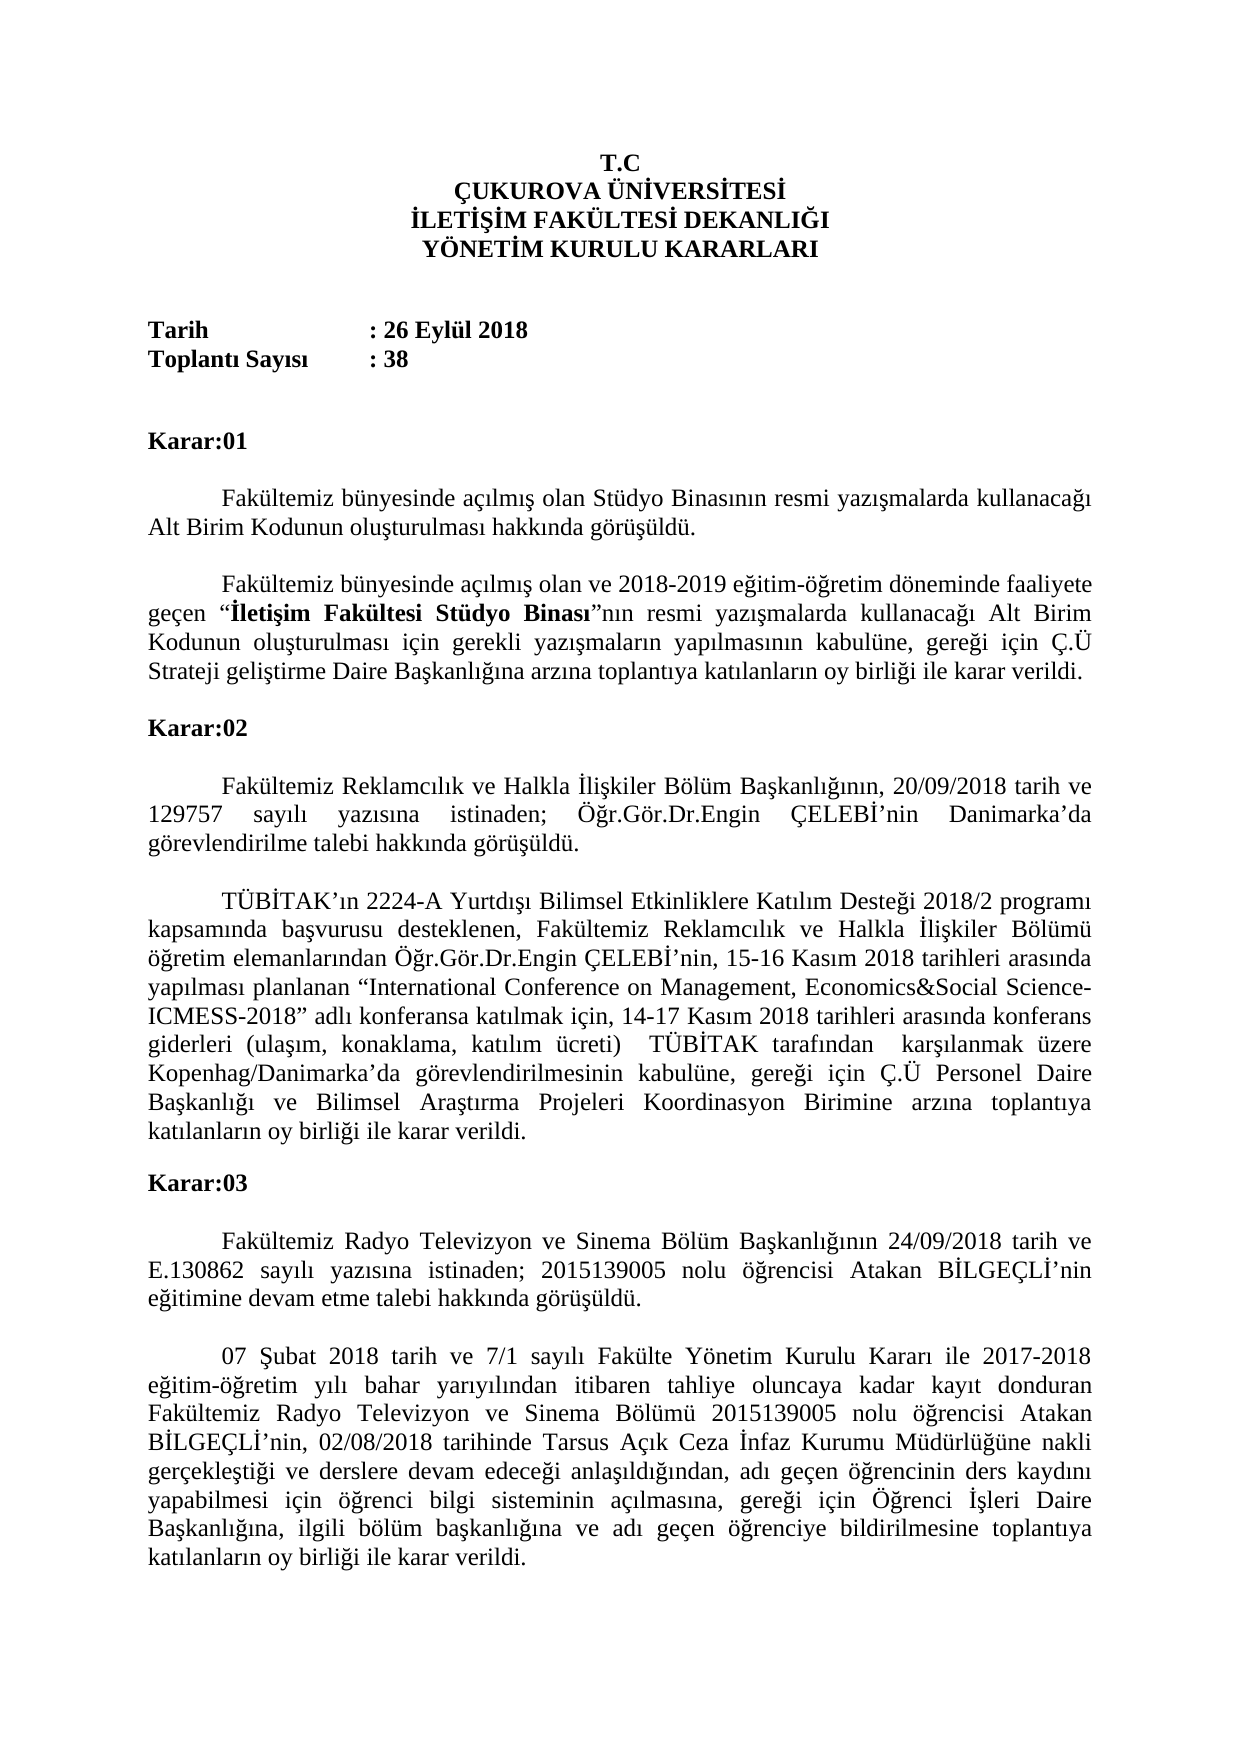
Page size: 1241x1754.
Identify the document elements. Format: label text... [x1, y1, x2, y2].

text Fakültemiz Reklamcılık ve Halkla İlişkiler Bölüm Başkanlığının, 20/09/2018 tarih ve 129757 sayılı yazısına istinaden; Öğr.Gör.Dr.Engin ÇELEBİ’nin Danimarka’da görevlendirilme talebi hakkında görüşüldü. [148, 771, 1093, 857]
text ÇUKUROVA ÜNİVERSİTESİ [148, 176, 1093, 205]
text YÖNETİM KURULU KARARLARI [148, 234, 1093, 263]
text Fakültemiz bünyesinde açılmış olan ve 2018-2019 eğitim-öğretim döneminde faaliyete geçen “İletişim Fakültesi Stüdyo Binası”nın resmi yazışmalarda kullanacağı Alt Birim Kodunun oluşturulması için gerekli yazışmaların yapılmasının kabulüne, gereği için Ç.Ü Strateji geliştirme Daire Başkanlığına arzına toplantıya katılanların oy birliği ile karar verildi. [148, 569, 1093, 684]
text 07 Şubat 2018 tarih ve 7/1 sayılı Fakülte Yönetim Kurulu Kararı ile 2017-2018 eğitim-öğretim yılı bahar yarıyılından itibaren tahliye oluncaya kadar kayıt donduran Fakültemiz Radyo Televizyon ve Sinema Bölümü 2015139005 nolu öğrencisi Atakan BİLGEÇLİ’nin, 02/08/2018 tarihinde Tarsus Açık Ceza İnfaz Kurumu Müdürlüğüne nakli gerçekleştiği ve derslere devam edeceği anlaşıldığından, adı geçen öğrencinin ders kaydını yapabilmesi için öğrenci bilgi sisteminin açılmasına, gereği için Öğrenci İşleri Daire Başkanlığına, ilgili bölüm başkanlığına ve adı geçen öğrenciye bildirilmesine toplantıya katılanların oy birliği ile karar verildi. [148, 1341, 1093, 1571]
text Fakültemiz Radyo Televizyon ve Sinema Bölüm Başkanlığının 24/09/2018 tarih ve E.130862 sayılı yazısına istinaden; 2015139005 nolu öğrencisi Atakan BİLGEÇLİ’nin eğitimine devam etme talebi hakkında görüşüldü. [148, 1226, 1093, 1312]
text Toplantı Sayısı : 38 [148, 344, 1093, 373]
text Fakültemiz bünyesinde açılmış olan Stüdyo Binasının resmi yazışmalarda kullanacağı Alt Birim Kodunun oluşturulması hakkında görüşüldü. [148, 483, 1093, 541]
text Tarih : 26 Eylül 2018 [148, 315, 1093, 344]
text TÜBİTAK’ın 2224-A Yurtdışı Bilimsel Etkinliklere Katılım Desteği 2018/2 programı kapsamında başvurusu desteklenen, Fakültemiz Reklamcılık ve Halkla İlişkiler Bölümü öğretim elemanlarından Öğr.Gör.Dr.Engin ÇELEBİ’nin, 15-16 Kasım 2018 tarihleri arasında yapılması planlanan “International Conference on Management, Economics&Social Science- ICMESS-2018” adlı konferansa katılmak için, 14-17 Kasım 2018 tarihleri arasında konferans giderleri (ulaşım, konaklama, katılım ücreti) TÜBİTAK tarafından karşılanmak üzere Kopenhag/Danimarka’da görevlendirilmesinin kabulüne, gereği için Ç.Ü Personel Daire Başkanlığı ve Bilimsel Araştırma Projeleri Koordinasyon Birimine arzına toplantıya katılanların oy birliği ile karar verildi. [148, 886, 1093, 1144]
text İLETİŞİM FAKÜLTESİ DEKANLIĞI [148, 205, 1093, 234]
text T.C [148, 148, 1093, 176]
text Karar:03 [148, 1168, 1093, 1197]
text Karar:02 [148, 713, 1093, 742]
text Karar:01 [148, 426, 1093, 454]
